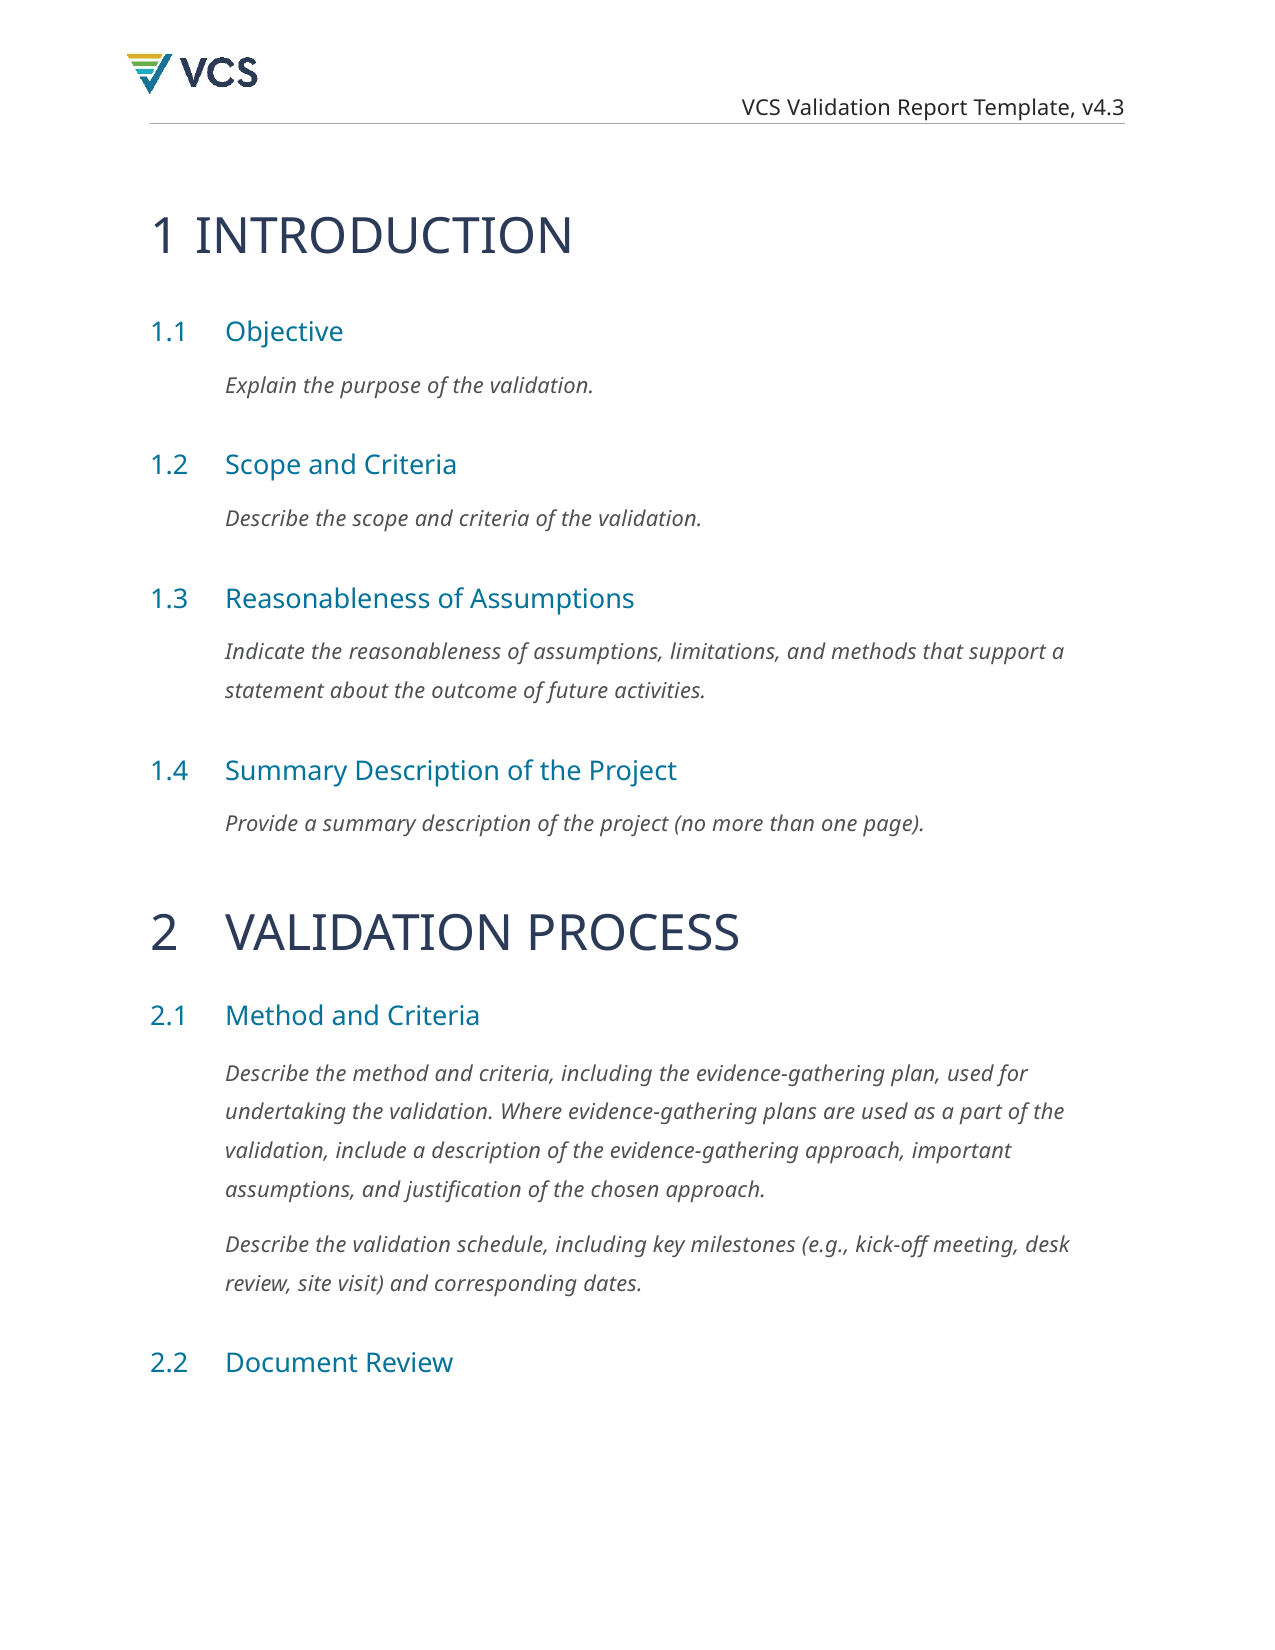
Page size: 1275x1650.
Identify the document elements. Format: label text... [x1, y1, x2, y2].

text Explain the purpose of the validation. [225, 369, 1125, 399]
subtitle Reasonableness of Assumptions [150, 579, 1125, 616]
subtitle Document Review [150, 1344, 1125, 1381]
text Indicate the reasonableness of assumptions, limitations, and methods that support a statement about the outcome of future activities. [225, 636, 1125, 705]
picture [118, 44, 269, 104]
subtitle Method and Criteria [150, 997, 1125, 1034]
text Describe the validation schedule, including key milestones (e.g., kick-off meeting, desk review, site visit) and corresponding dates. [225, 1229, 1125, 1297]
text Describe the scope and criteria of the validation. [225, 503, 1125, 533]
subtitle Objective [150, 312, 1125, 349]
text Provide a summary description of the project (no more than one page). [225, 808, 1125, 838]
text Describe the method and criteria, including the evidence-gathering plan, used for undertaking the validation. Where evidence-gathering plans are used as a part of the validation, include a description of the evidence-gathering approach, important assumptions, and justification of the chosen approach. [225, 1058, 1125, 1203]
subtitle Introduction [150, 200, 1125, 268]
subtitle Summary Description of the Project [150, 751, 1125, 788]
subtitle Scope and Criteria [150, 446, 1125, 483]
subtitle Validation Process [150, 897, 1125, 965]
